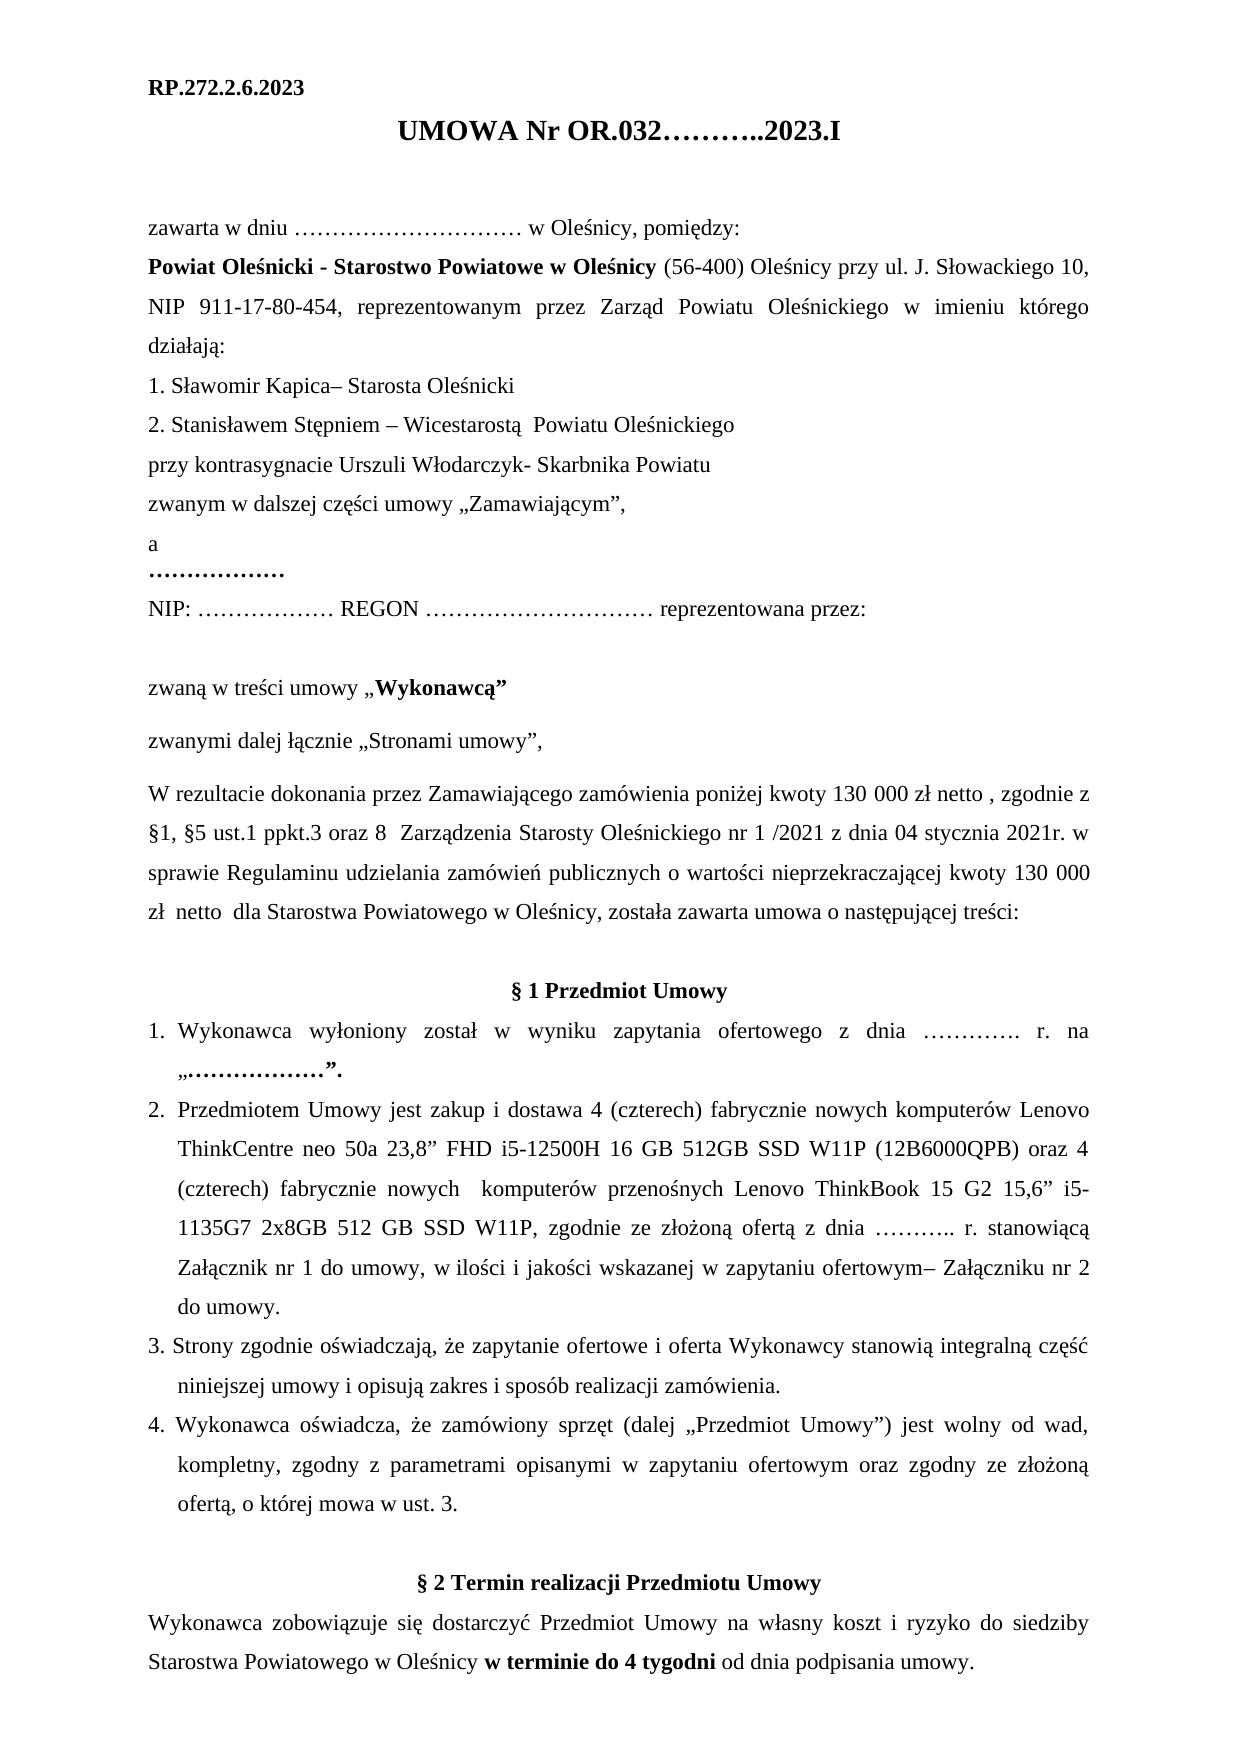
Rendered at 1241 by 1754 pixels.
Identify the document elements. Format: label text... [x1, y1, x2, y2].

text § 1 Przedmiot Umowy [148, 977, 1090, 1003]
text NIP: ……………… REGON ………………………… reprezentowana przez: [148, 595, 1090, 622]
text 3. Strony zgodnie oświadczają, że zapytanie ofertowe i oferta Wykonawcy stanowią integralną część niniejszej umowy i opisują zakres i sposób realizacji zamówienia. [148, 1332, 1090, 1398]
text zawarta w dniu ………………………… w Oleśnicy, pomiędzy: [148, 214, 1090, 240]
list Przedmiotem Umowy jest zakup i dostawa 4 (czterech) fabrycznie nowych komputerów Lenovo ThinkCentre neo 50a 23,8” FHD i5-12500H 16 GB 512GB SSD W11P (12B6000QPB) oraz 4 (czterech) fabrycznie nowych komputerów przenośnych Lenovo ThinkBook 15 G2 15,6” i5-1135G7 2x8GB 512 GB SSD W11P, zgodnie ze złożoną ofertą z dnia ……….. r. stanowiącą Załącznik nr 1 do umowy, w ilości i jakości wskazanej w zapytaniu ofertowym– Załączniku nr 2 do umowy. [148, 1096, 1090, 1319]
text UMOWA Nr OR.032………..2023.I [148, 113, 1090, 147]
text 1. Sławomir Kapica– Starosta Oleśnicki [148, 372, 1090, 398]
list Wykonawca wyłoniony został w wyniku zapytania ofertowego z dnia …………. r. na „………………”. [148, 1017, 1090, 1082]
text przy kontrasygnacie Urszuli Włodarczyk- Skarbnika Powiatu [148, 451, 1090, 477]
text W rezultacie dokonania przez Zamawiającego zamówienia poniżej kwoty 130 000 zł netto , zgodnie z §1, §5 ust.1 ppkt.3 oraz 8 Zarządzenia Starosty Oleśnickiego nr 1 /2021 z dnia 04 stycznia 2021r. w sprawie Regulaminu udzielania zamówień publicznych o wartości nieprzekraczającej kwoty 130 000 zł netto dla Starostwa Powiatowego w Oleśnicy, została zawarta umowa o następującej treści: [148, 780, 1090, 924]
text Wykonawca zobowiązuje się dostarczyć Przedmiot Umowy na własny koszt i ryzyko do siedziby Starostwa Powiatowego w Oleśnicy w terminie do 4 tygodni od dnia podpisania umowy. [148, 1609, 1090, 1675]
text 4. Wykonawca oświadcza, że zamówiony sprzęt (dalej „Przedmiot Umowy”) jest wolny od wad, kompletny, zgodny z parametrami opisanymi w zapytaniu ofertowym oraz zgodny ze złożoną ofertą, o której mowa w ust. 3. [148, 1411, 1090, 1517]
text 2. Stanisławem Stępniem – Wicestarostą Powiatu Oleśnickiego [148, 411, 1090, 437]
text § 2 Termin realizacji Przedmiotu Umowy [148, 1569, 1090, 1596]
text a [148, 529, 1090, 556]
text ……………… [148, 556, 1090, 582]
text zwaną w treści umowy „Wykonawcą” [148, 674, 1090, 701]
text RP.272.2.6.2023 [148, 74, 1090, 100]
text zwanym w dalszej części umowy „Zamawiającym”, [148, 490, 1090, 516]
text Powiat Oleśnicki - Starostwo Powiatowe w Oleśnicy (56-400) Oleśnicy przy ul. J. Słowackiego 10, NIP 911-17-80-454, reprezentowanym przez Zarząd Powiatu Oleśnickiego w imieniu którego działają: [148, 253, 1090, 358]
text zwanymi dalej łącznie „Stronami umowy”, [148, 727, 1090, 753]
